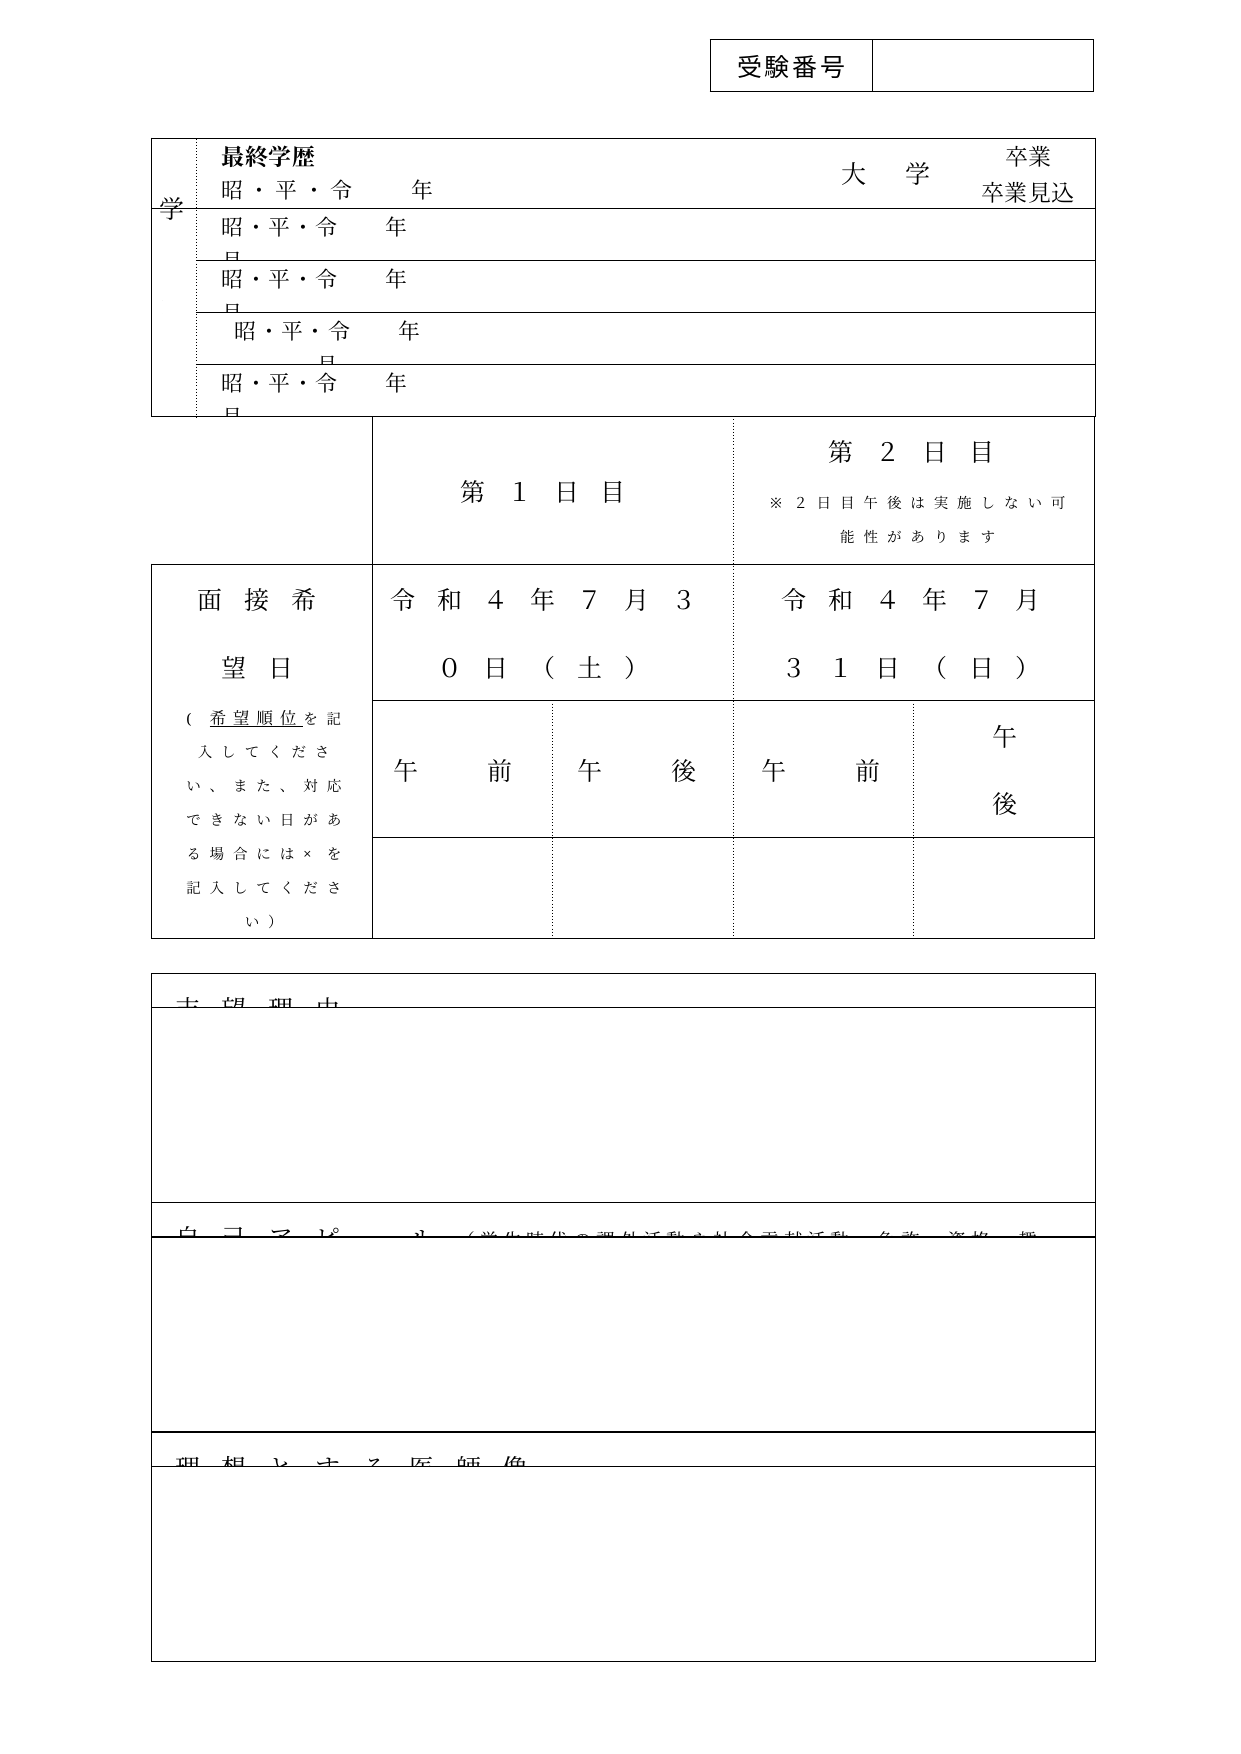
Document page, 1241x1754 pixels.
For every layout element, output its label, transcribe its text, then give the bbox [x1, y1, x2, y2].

table_cell 自己アピール（学生時代の課外活動や社会貢献活動、免許、資格、趣味、特技など自由に記入してください） [152, 1203, 1095, 1236]
table_cell [446, 365, 1095, 416]
table_cell 昭・平・令 年 月 [196, 261, 446, 312]
table_header 志望理由 [152, 974, 1095, 1007]
table_cell [152, 1467, 1095, 1661]
table_cell 午 後 [553, 701, 733, 837]
table_cell [373, 838, 553, 938]
table_cell 最終学歴 昭・平・令 年 月 [196, 139, 446, 208]
table_cell 令和４年７月３１日（日） [733, 565, 1094, 700]
table_cell 大学 学部 学科 [446, 139, 952, 208]
table_cell [733, 838, 914, 938]
table_cell 面接希望日 (希望順位を記入してください、また、対応できない日がある場合には×を記入してください） [152, 565, 372, 938]
table_cell 午 後 [914, 701, 1094, 837]
table_cell [152, 1008, 1095, 1202]
table_cell 第１日目 [373, 417, 733, 563]
table_cell [446, 209, 1095, 260]
table_cell 卒業見込 [952, 173, 1095, 208]
table_cell 令和４年７月３０日（土） [373, 565, 733, 700]
table_cell 理想とする医師像 [152, 1433, 1095, 1466]
table_cell 午 前 [373, 701, 553, 837]
table_cell [151, 417, 372, 563]
table_cell [152, 1238, 1095, 1431]
table_cell 昭・平・令 年 月 [196, 313, 446, 364]
table_cell 第２日目 ※２日目午後は実施しない可能性があります [733, 417, 1094, 563]
table_cell 昭・平・令 年 月 [196, 209, 446, 260]
table_cell 卒業 [952, 139, 1095, 173]
table_cell [914, 838, 1094, 938]
table_cell [553, 838, 733, 938]
table_cell [446, 313, 1095, 364]
table_cell 昭・平・令 年 月 [196, 365, 446, 416]
table_cell 職 歴 [152, 209, 196, 416]
table_cell 午 前 [733, 701, 914, 837]
table_cell [446, 261, 1095, 312]
